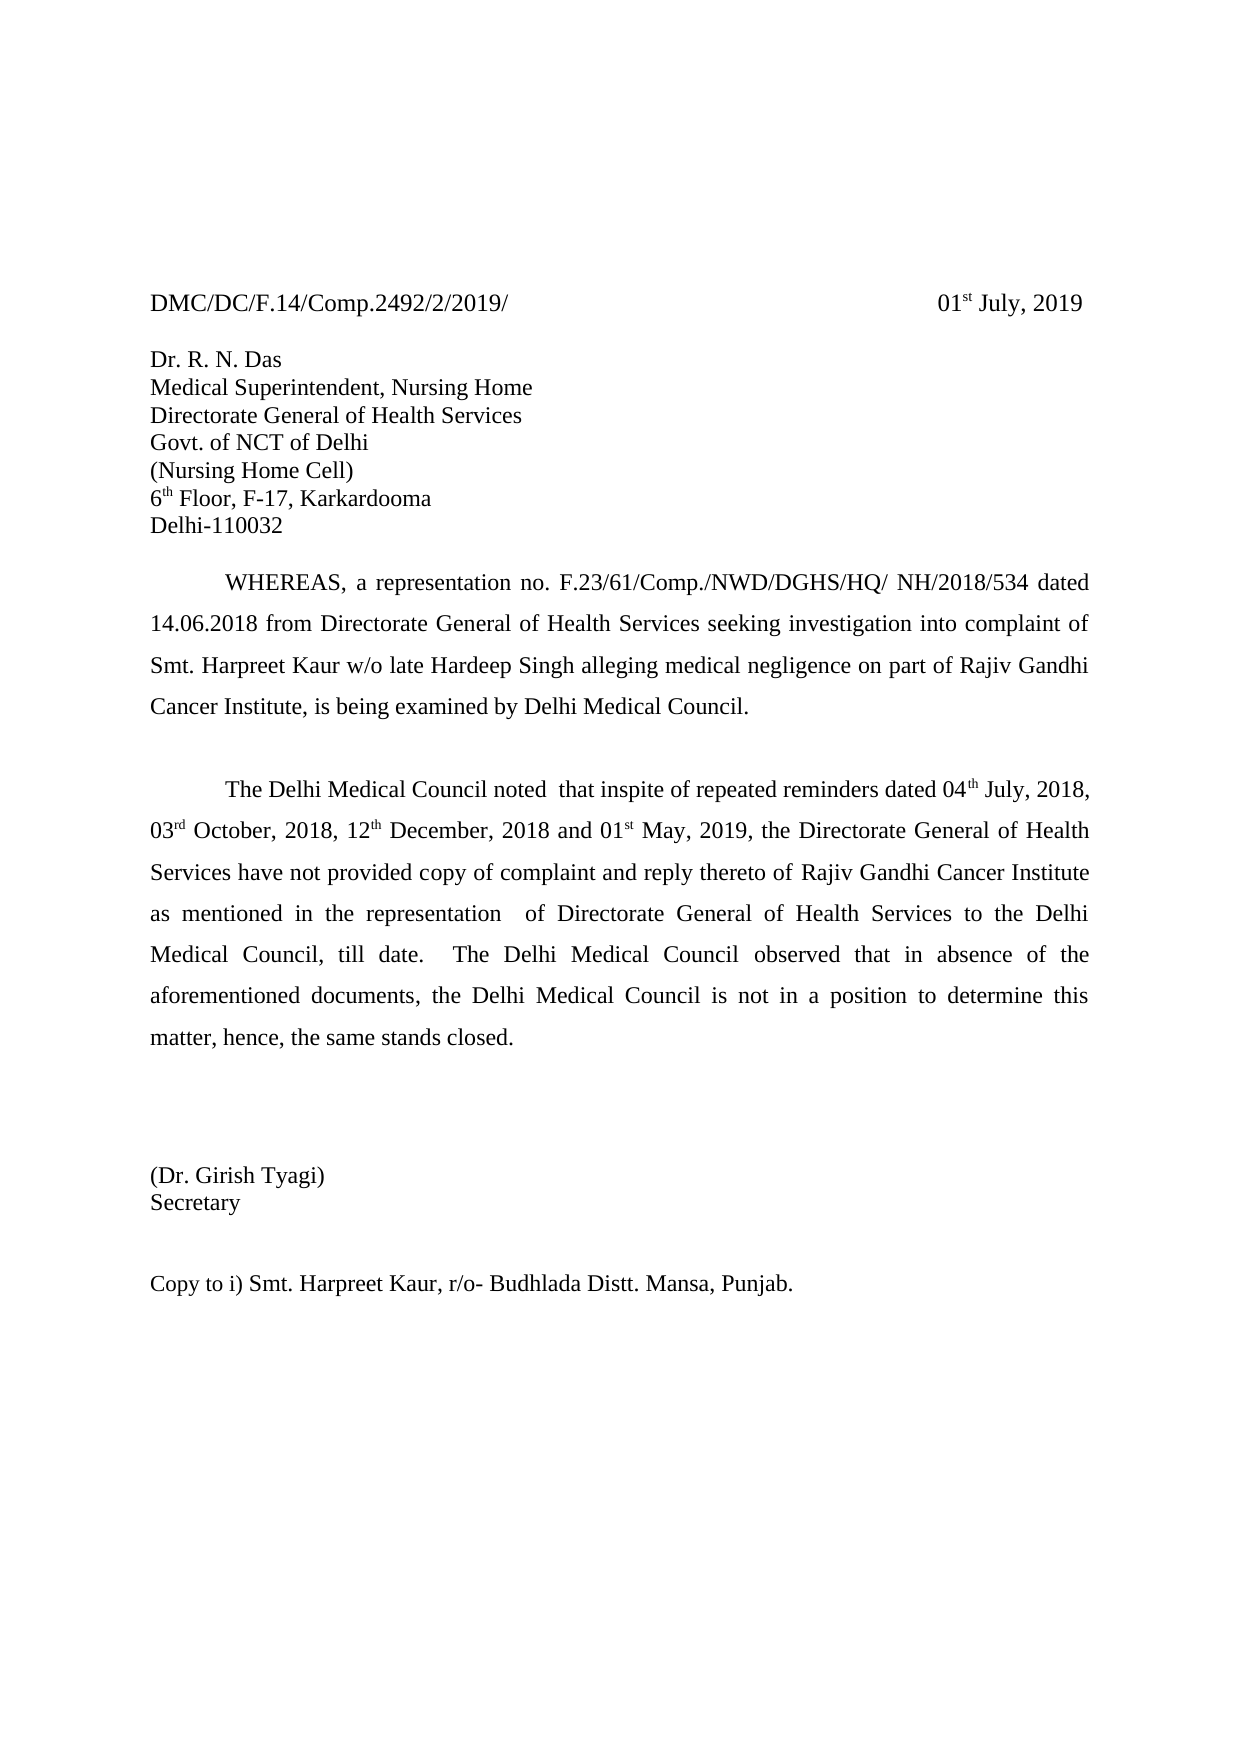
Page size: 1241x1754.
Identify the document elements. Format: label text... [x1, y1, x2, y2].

text (Nursing Home Cell) [150, 456, 1090, 483]
text DMC/DC/F.14/Comp.2492/2/2019/ 01st July, 2019 [150, 288, 1090, 317]
text The Delhi Medical Council noted that inspite of repeated reminders dated 04th July, 2018, 03rd October, 2018, 12th December, 2018 and 01st May, 2019, the Directorate General of Health Services have not provided copy of complaint and reply thereto of Rajiv Gandhi Cancer Institute as mentioned in the representation of Directorate General of Health Services to the Delhi Medical Council, till date. The Delhi Medical Council observed that in absence of the aforementioned documents, the Delhi Medical Council is not in a position to determine this matter, hence, the same stands closed. [150, 775, 1090, 1051]
text (Dr. Girish Tyagi) [150, 1161, 1090, 1188]
text WHEREAS, a representation no. F.23/61/Comp./NWD/DGHS/HQ/ NH/2018/534 dated 14.06.2018 from Directorate General of Health Services seeking investigation into complaint of Smt. Harpreet Kaur w/o late Hardeep Singh alleging medical negligence on part of Rajiv Gandhi Cancer Institute, is being examined by Delhi Medical Council. [150, 568, 1090, 720]
text Copy to i) Smt. Harpreet Kaur, r/o- Budhlada Distt. Mansa, Punjab. [150, 1269, 1090, 1296]
text Directorate General of Health Services [150, 401, 1090, 428]
text Delhi-110032 [150, 511, 1090, 539]
text Dr. R. N. Das [150, 346, 1090, 373]
text Secretary [150, 1188, 1090, 1216]
text 6th Floor, F-17, Karkardooma [150, 483, 1090, 511]
text Medical Superintendent, Nursing Home [150, 373, 1090, 401]
text Govt. of NCT of Delhi [150, 428, 1090, 456]
